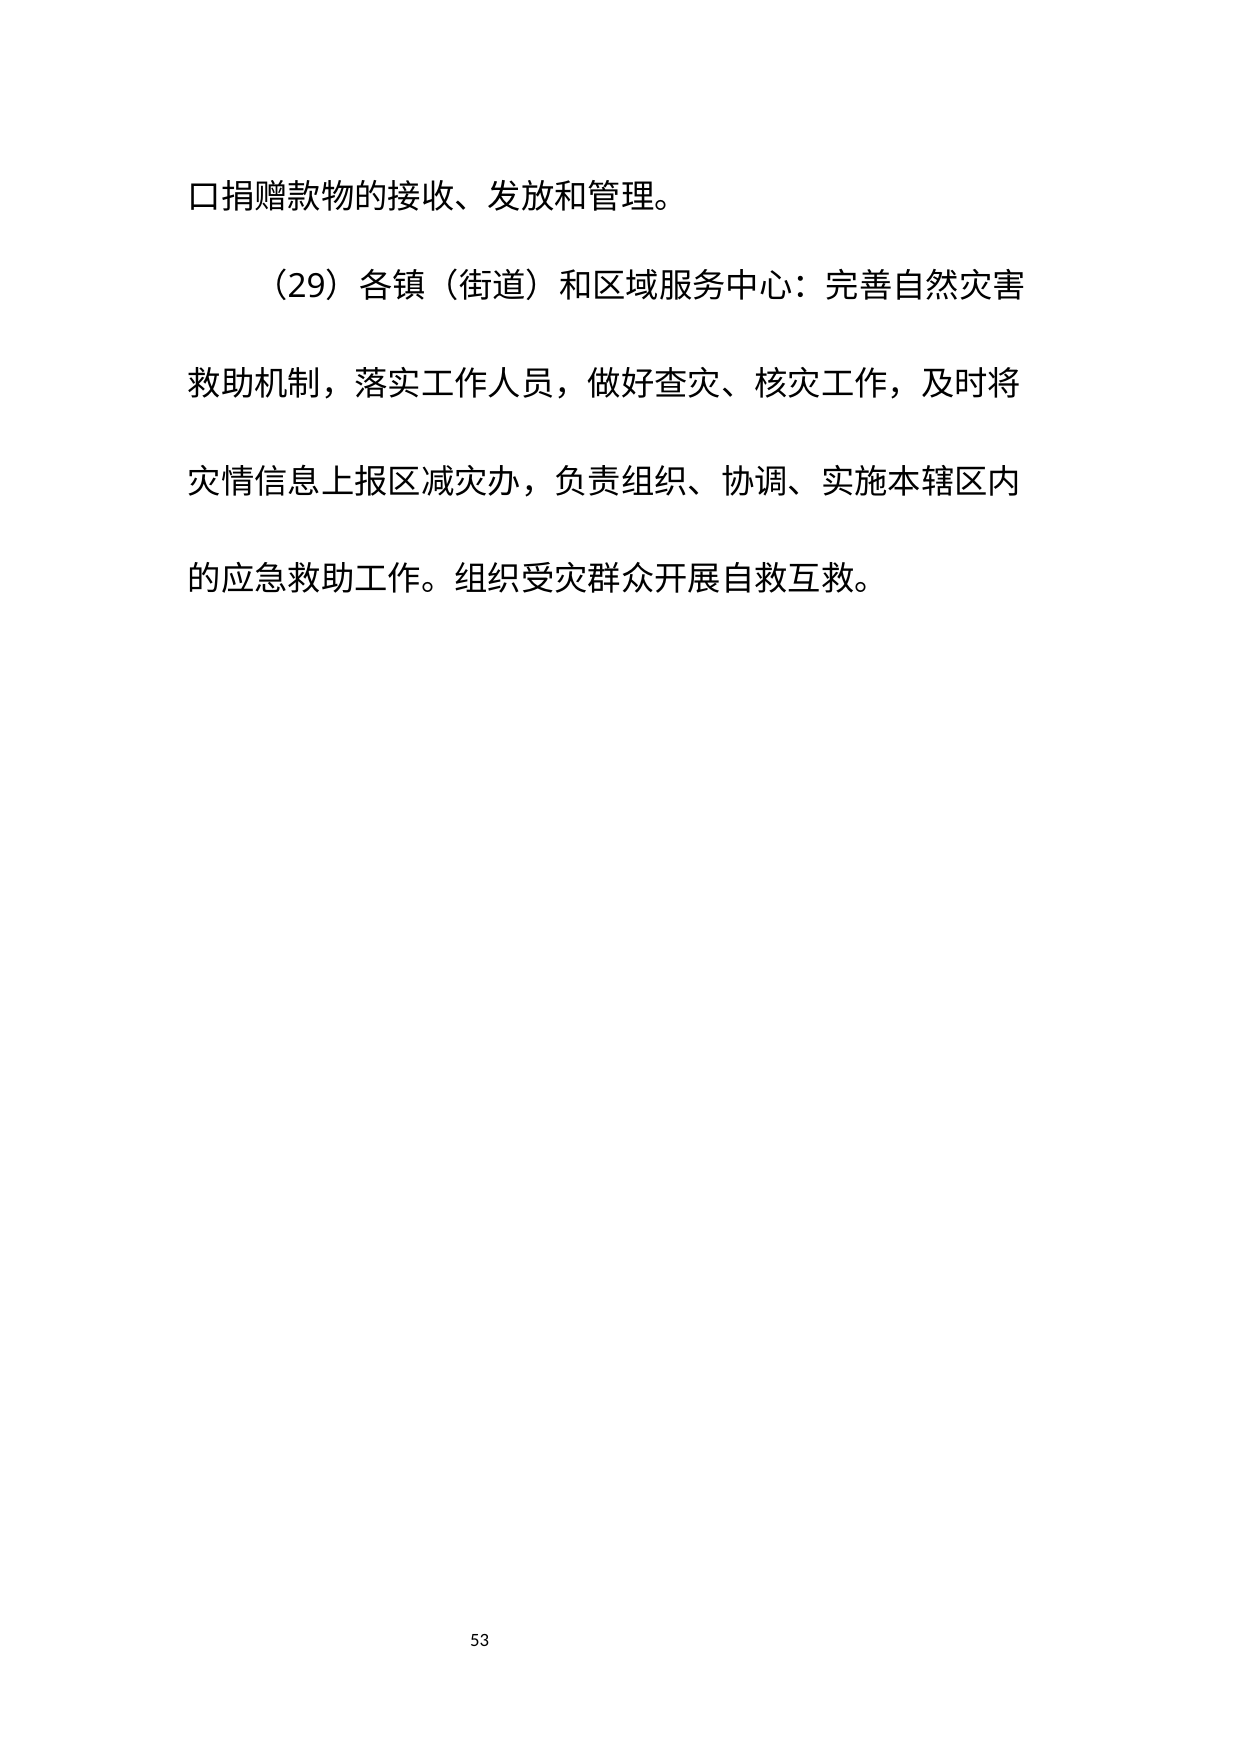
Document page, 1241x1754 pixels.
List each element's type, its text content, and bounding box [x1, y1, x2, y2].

title （29）各镇（街道）和区域服务中心：完善自然灾害救助机制，落实工作人员，做好查灾、核灾工作，及时将灾情信息上报区减灾办，负责组织、协调、实施本辖区内的应急救助工作。组织受灾群众开展自救互救。 [187, 251, 1053, 608]
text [187, 162, 1053, 227]
